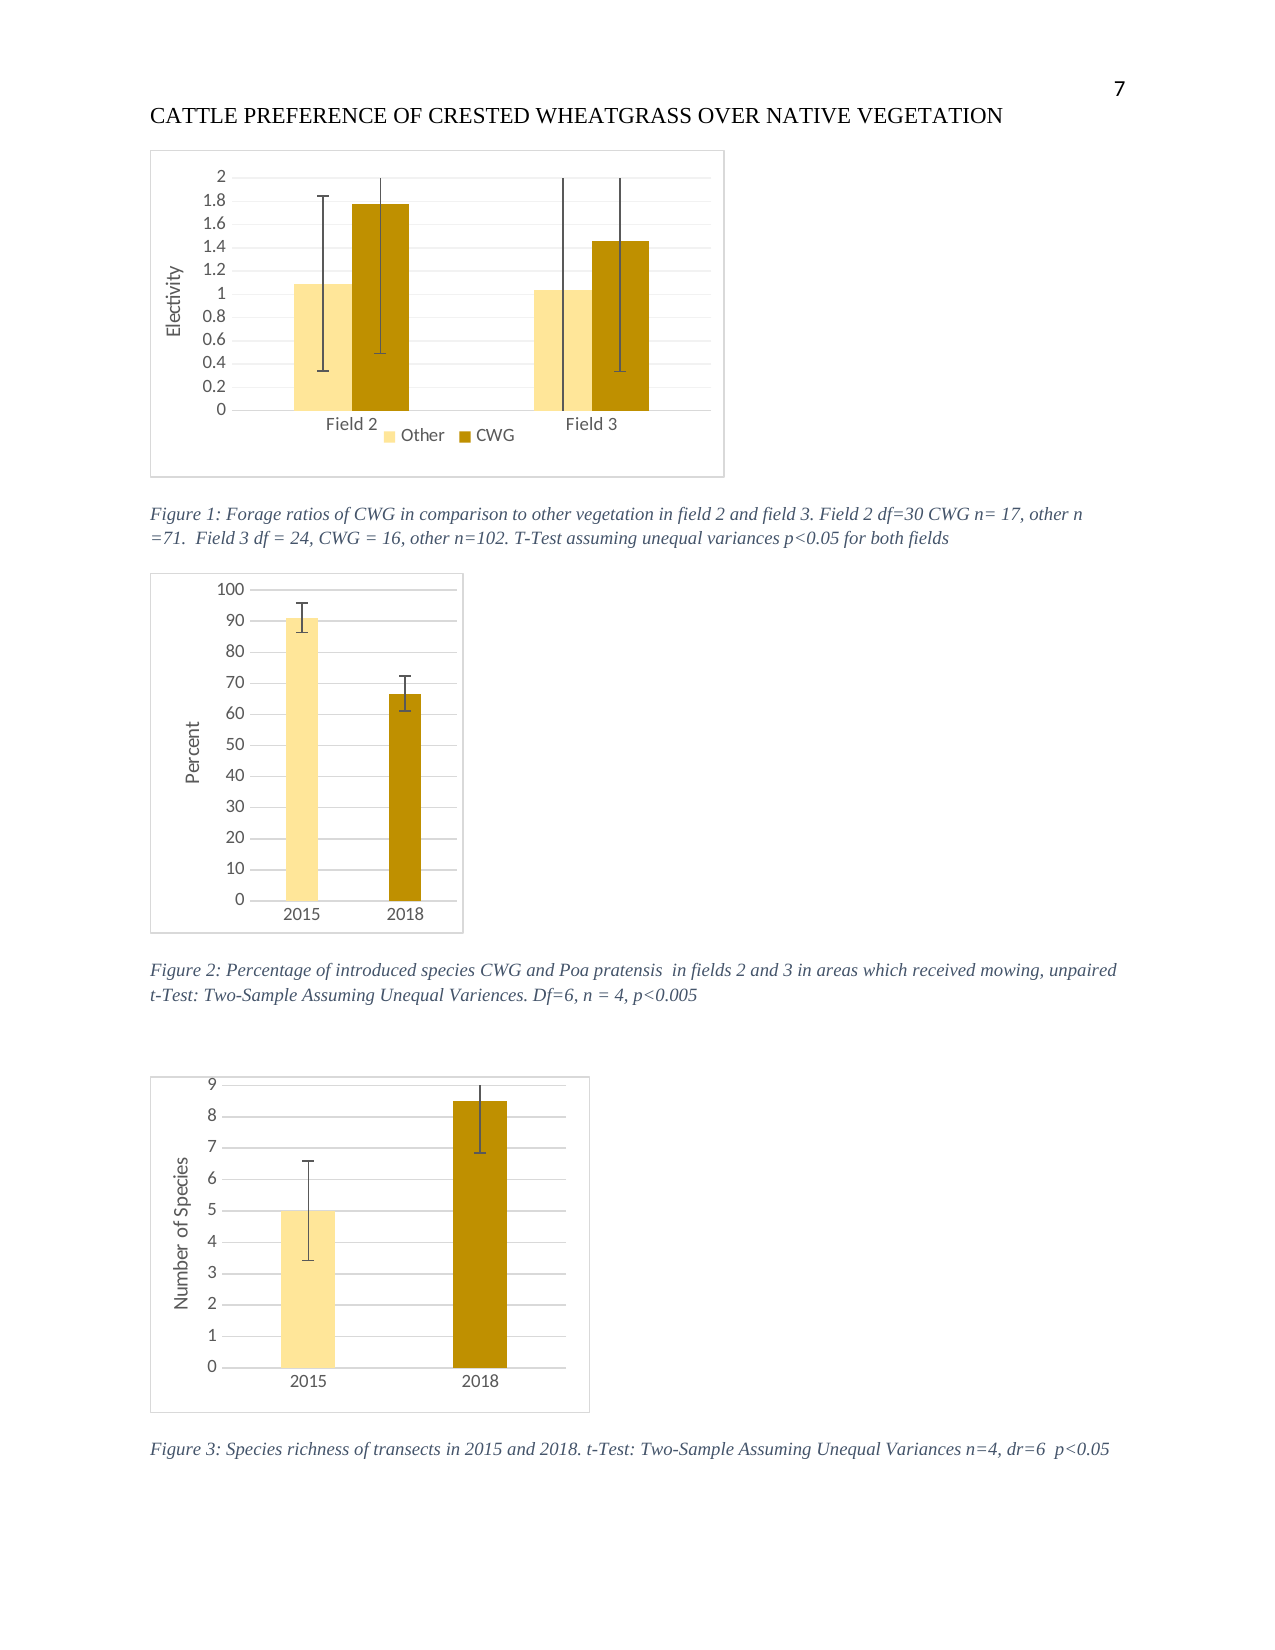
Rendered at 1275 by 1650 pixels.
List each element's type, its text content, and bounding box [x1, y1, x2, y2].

text Figure 3: Species richness of transects in 2015 and 2018. t-Test: Two-Sample Assuming Unequal Variances n=4, dr=6 p<0.05 [150, 1438, 1125, 1459]
text Figure 1: Forage ratios of CWG in comparison to other vegetation in field 2 and field 3. Field 2 df=30 CWG n= 17, other n =71. Field 3 df = 24, CWG = 16, other n=102. T-Test assuming unequal variances p<0.05 for both fields [150, 502, 1125, 549]
text Figure 2: Percentage of introduced species CWG and Poa pratensis in fields 2 and 3 in areas which received mowing, unpaired t-Test: Two-Sample Assuming Unequal Variences. Df=6, n = 4, p<0.005 [150, 959, 1125, 1005]
